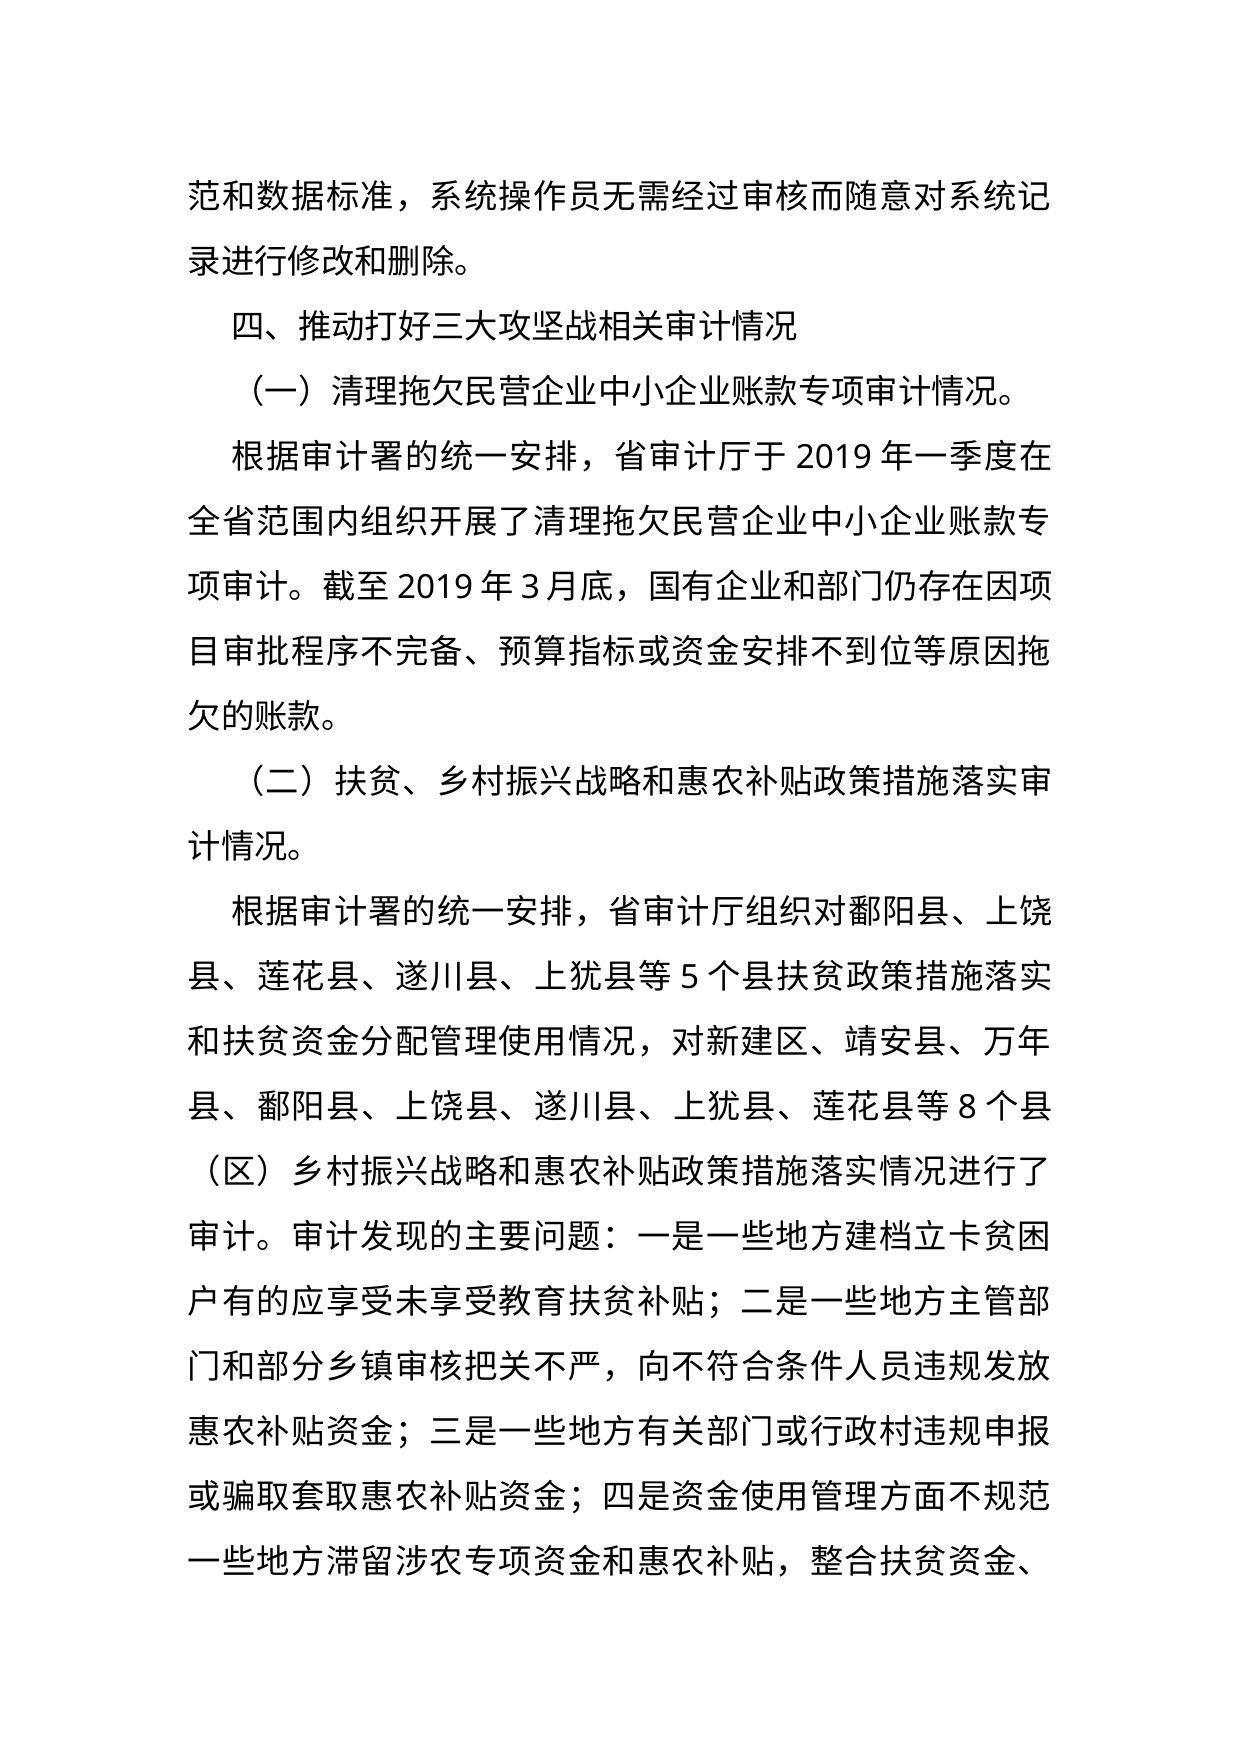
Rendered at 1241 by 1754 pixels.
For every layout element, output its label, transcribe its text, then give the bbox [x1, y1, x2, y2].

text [187, 877, 1053, 1592]
text 四、推动打好三大攻坚战相关审计情况 [187, 292, 1053, 357]
text （二）扶贫、乡村振兴战略和惠农补贴政策措施落实审计情况。 [187, 747, 1053, 877]
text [187, 162, 1053, 292]
text 根据审计署的统一安排，省审计厅于2019年一季度在全省范围内组织开展了清理拖欠民营企业中小企业账款专项审计。截至2019年3月底，国有企业和部门仍存在因项目审批程序不完备、预算指标或资金安排不到位等原因拖欠的账款。 [187, 422, 1053, 747]
text （一）清理拖欠民营企业中小企业账款专项审计情况。 [187, 357, 1053, 422]
